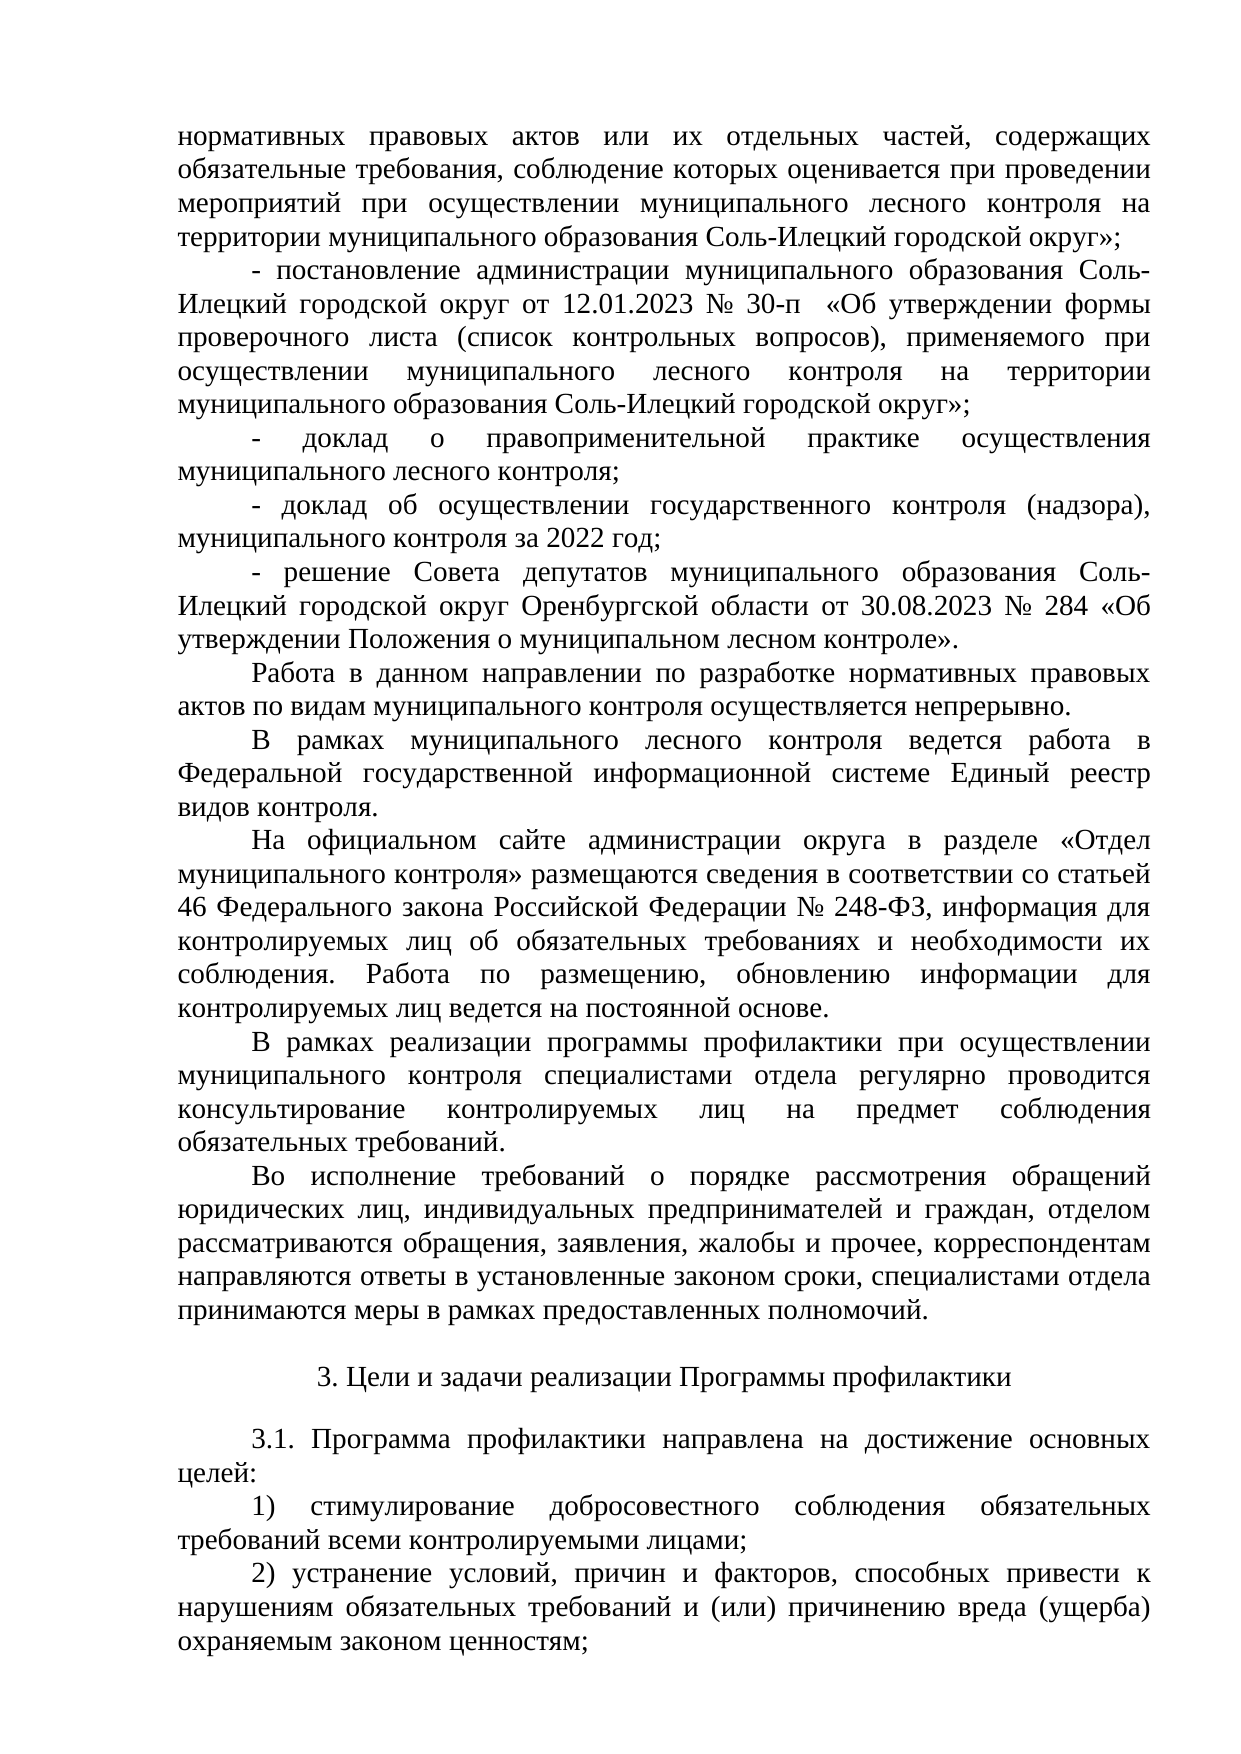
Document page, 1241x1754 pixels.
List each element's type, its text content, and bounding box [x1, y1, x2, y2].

text - постановление администрации муниципального образования Соль-Илецкий городской округ от 12.01.2023 № 30-п «Об утверждении формы проверочного листа (список контрольных вопросов), применяемого при осуществлении муниципального лесного контроля на территории муниципального образования Соль-Илецкий городской округ»; [177, 252, 1151, 420]
text - решение Совета депутатов муниципального образования Соль-Илецкий городской округ Оренбургской области от 30.08.2023 № 284 «Об утверждении Положения о муниципальном лесном контроле». [177, 554, 1151, 655]
text - доклад об осуществлении государственного контроля (надзора), муниципального контроля за 2022 год; [177, 487, 1151, 554]
text В рамках муниципального лесного контроля ведется работа в Федеральной государственной информационной системе Единый реестр видов контроля. [177, 722, 1151, 822]
text 1) стимулирование добросовестного соблюдения обязательных требований всеми контролируемыми лицами; [177, 1488, 1151, 1556]
text В рамках реализации программы профилактики при осуществлении муниципального контроля специалистами отдела регулярно проводится консультирование контролируемых лиц на предмет соблюдения обязательных требований. [177, 1024, 1151, 1158]
text Работа в данном направлении по разработке нормативных правовых актов по видам муниципального контроля осуществляется непрерывно. [177, 655, 1151, 722]
text 2) устранение условий, причин и факторов, способных привести к нарушениям обязательных требований и (или) причинению вреда (ущерба) охраняемым законом ценностям; [177, 1556, 1151, 1656]
text На официальном сайте администрации округа в разделе «Отдел муниципального контроля» размещаются сведения в соответствии со статьей 46 Федерального закона Российской Федерации № 248-ФЗ, информация для контролируемых лиц об обязательных требованиях и необходимости их соблюдения. Работа по размещению, обновлению информации для контролируемых лиц ведется на постоянной основе. [177, 822, 1151, 1024]
text 3.1. Программа профилактики направлена на достижение основных целей: [177, 1421, 1151, 1488]
text - доклад о правоприменительной практике осуществления муниципального лесного контроля; [177, 420, 1151, 487]
text Во исполнение требований о порядке рассмотрения обращений юридических лиц, индивидуальных предпринимателей и граждан, отделом рассматриваются обращения, заявления, жалобы и прочее, корреспондентам направляются ответы в установленные законом сроки, специалистами отдела принимаются меры в рамках предоставленных полномочий. [177, 1158, 1152, 1326]
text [177, 118, 1151, 252]
text 3. Цели и задачи реализации Программы профилактики [177, 1359, 1151, 1393]
